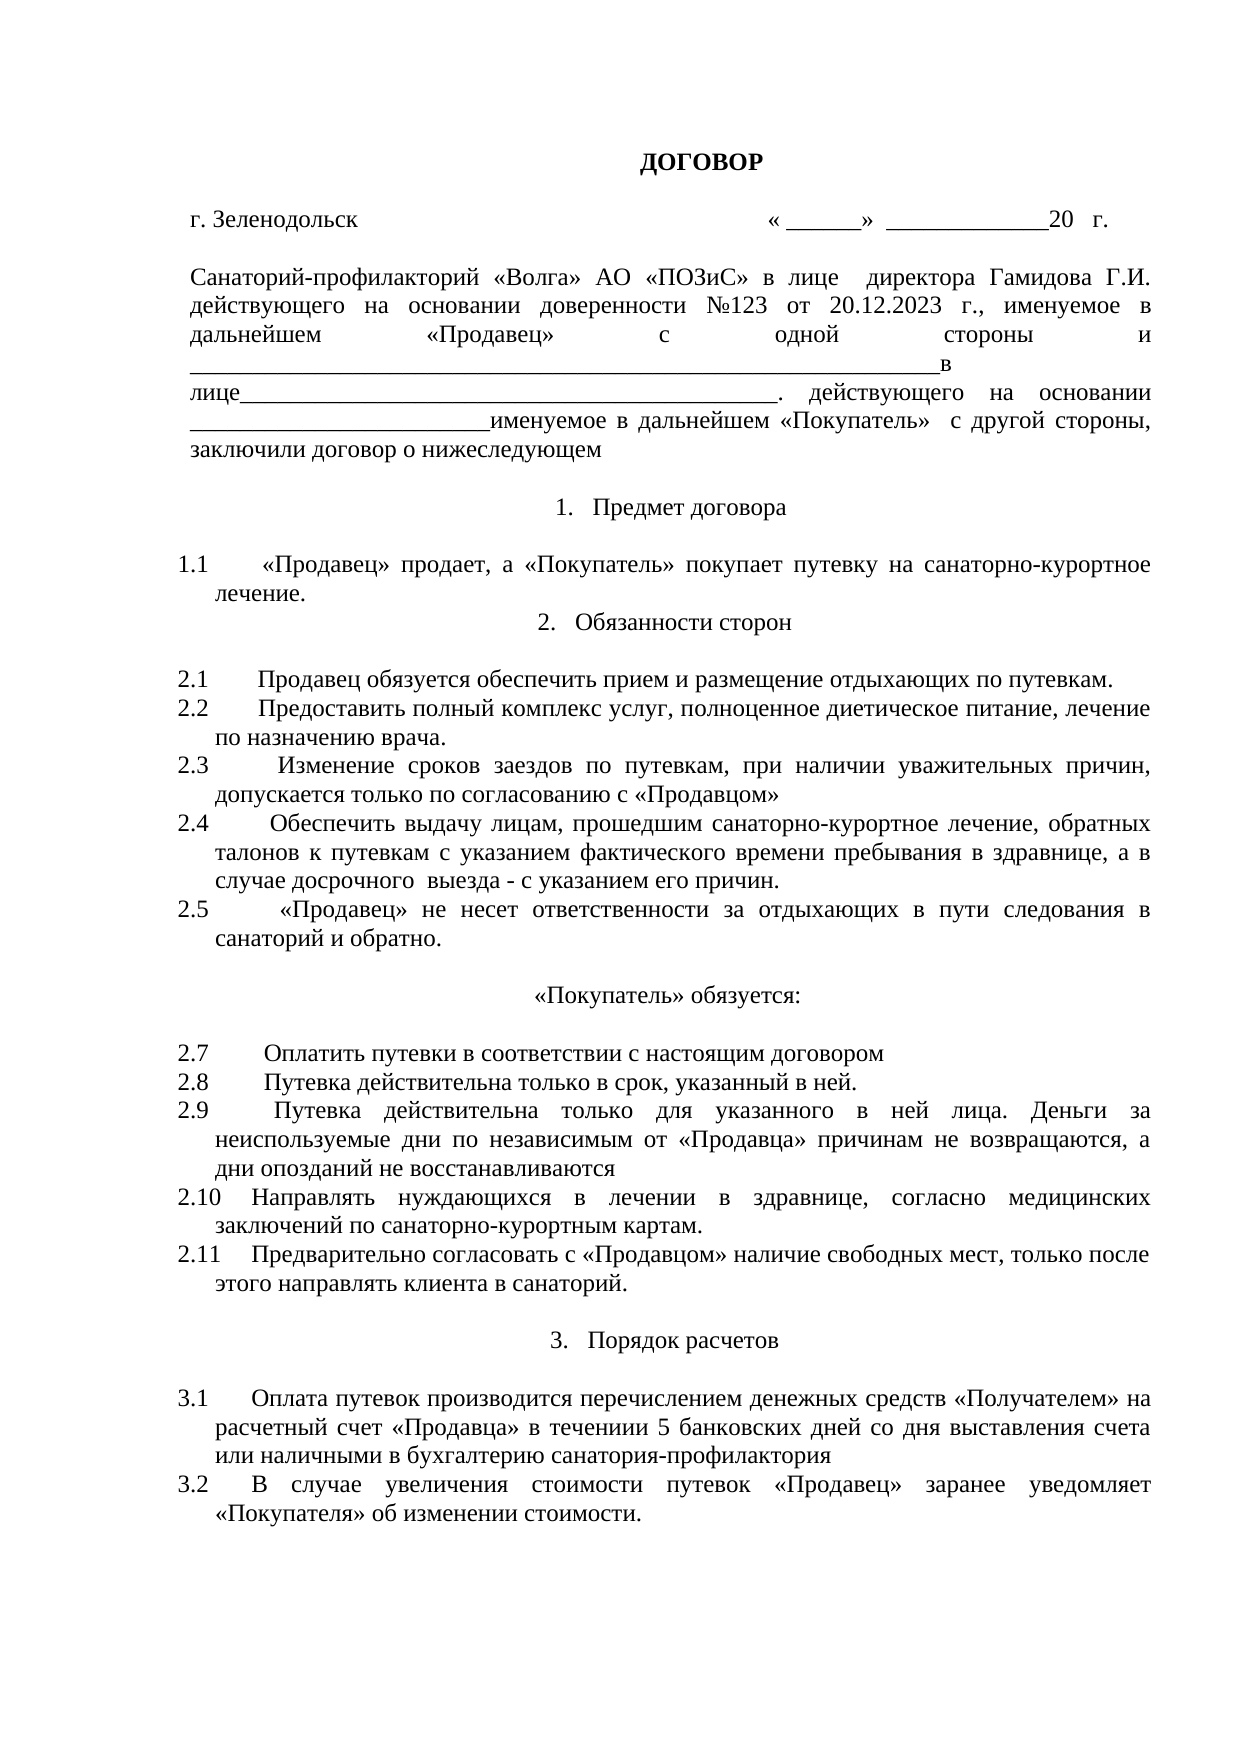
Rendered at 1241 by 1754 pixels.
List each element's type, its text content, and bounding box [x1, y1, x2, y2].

list Оплатить путевки в соответствии с настоящим договором [177, 1038, 1152, 1067]
list «Продавец» продает, а «Покупатель» покупает путевку на санаторно-курортное лечение. [177, 549, 1152, 607]
text «Покупатель» обязуется: [177, 981, 1152, 1009]
text Санаторий-профилакторий «Волга» АО «ПОЗиС» в лице директора Гамидова Г.И. действующего на основании доверенности №123 от 20.12.2023 г., именуемое в дальнейшем «Продавец» с одной стороны и ____________________________________________________________в лице___________________________________________. действующего на основании ________________________именуемое в дальнейшем «Покупатель» с другой стороны, заключили договор о нижеследующем [190, 262, 1152, 463]
list Путевка действительна только в срок, указанный в ней. [177, 1067, 1152, 1096]
text г. Зеленодольск « ______» _____________20 г. [190, 204, 1152, 233]
list Предварительно согласовать с «Продавцом» наличие свободных мест, только после этого направлять клиента в санаторий. [177, 1239, 1152, 1297]
list Предмет договора [190, 492, 1152, 521]
list Обязанности сторон [177, 607, 1152, 636]
list Порядок расчетов [177, 1326, 1152, 1354]
list Обеспечить выдачу лицам, прошедшим санаторно-курортное лечение, обратных талонов к путевкам с указанием фактического времени пребывания в здравнице, а в случае досрочного выезда - с указанием его причин. [177, 808, 1152, 894]
list «Продавец» не несет ответственности за отдыхающих в пути следования в санаторий и обратно. [177, 894, 1152, 952]
list Продавец обязуется обеспечить прием и размещение отдыхающих по путевкам. [177, 664, 1152, 693]
list Предоставить полный комплекс услуг, полноценное диетическое питание, лечение по назначению врача. [177, 693, 1152, 751]
list В случае увеличения стоимости путевок «Продавец» заранее уведомляет «Покупателя» об изменении стоимости. [177, 1469, 1152, 1527]
list Путевка действительна только для указанного в ней лица. Деньги за неиспользуемые дни по независимым от «Продавца» причинам не возвращаются, а дни опозданий не восстанавливаются [177, 1096, 1152, 1182]
text ДОГОВОР [177, 147, 1152, 176]
list Направлять нуждающихся в лечении в здравнице, согласно медицинских заключений по санаторно-курортным картам. [177, 1182, 1152, 1239]
list Оплата путевок производится перечислением денежных средств «Получателем» на расчетный счет «Продавца» в течениии 5 банковских дней со дня выставления счета или наличными в бухгалтерию санатория-профилактория [177, 1383, 1152, 1469]
list Изменение сроков заездов по путевкам, при наличии уважительных причин, допускается только по согласованию с «Продавцом» [177, 751, 1152, 808]
